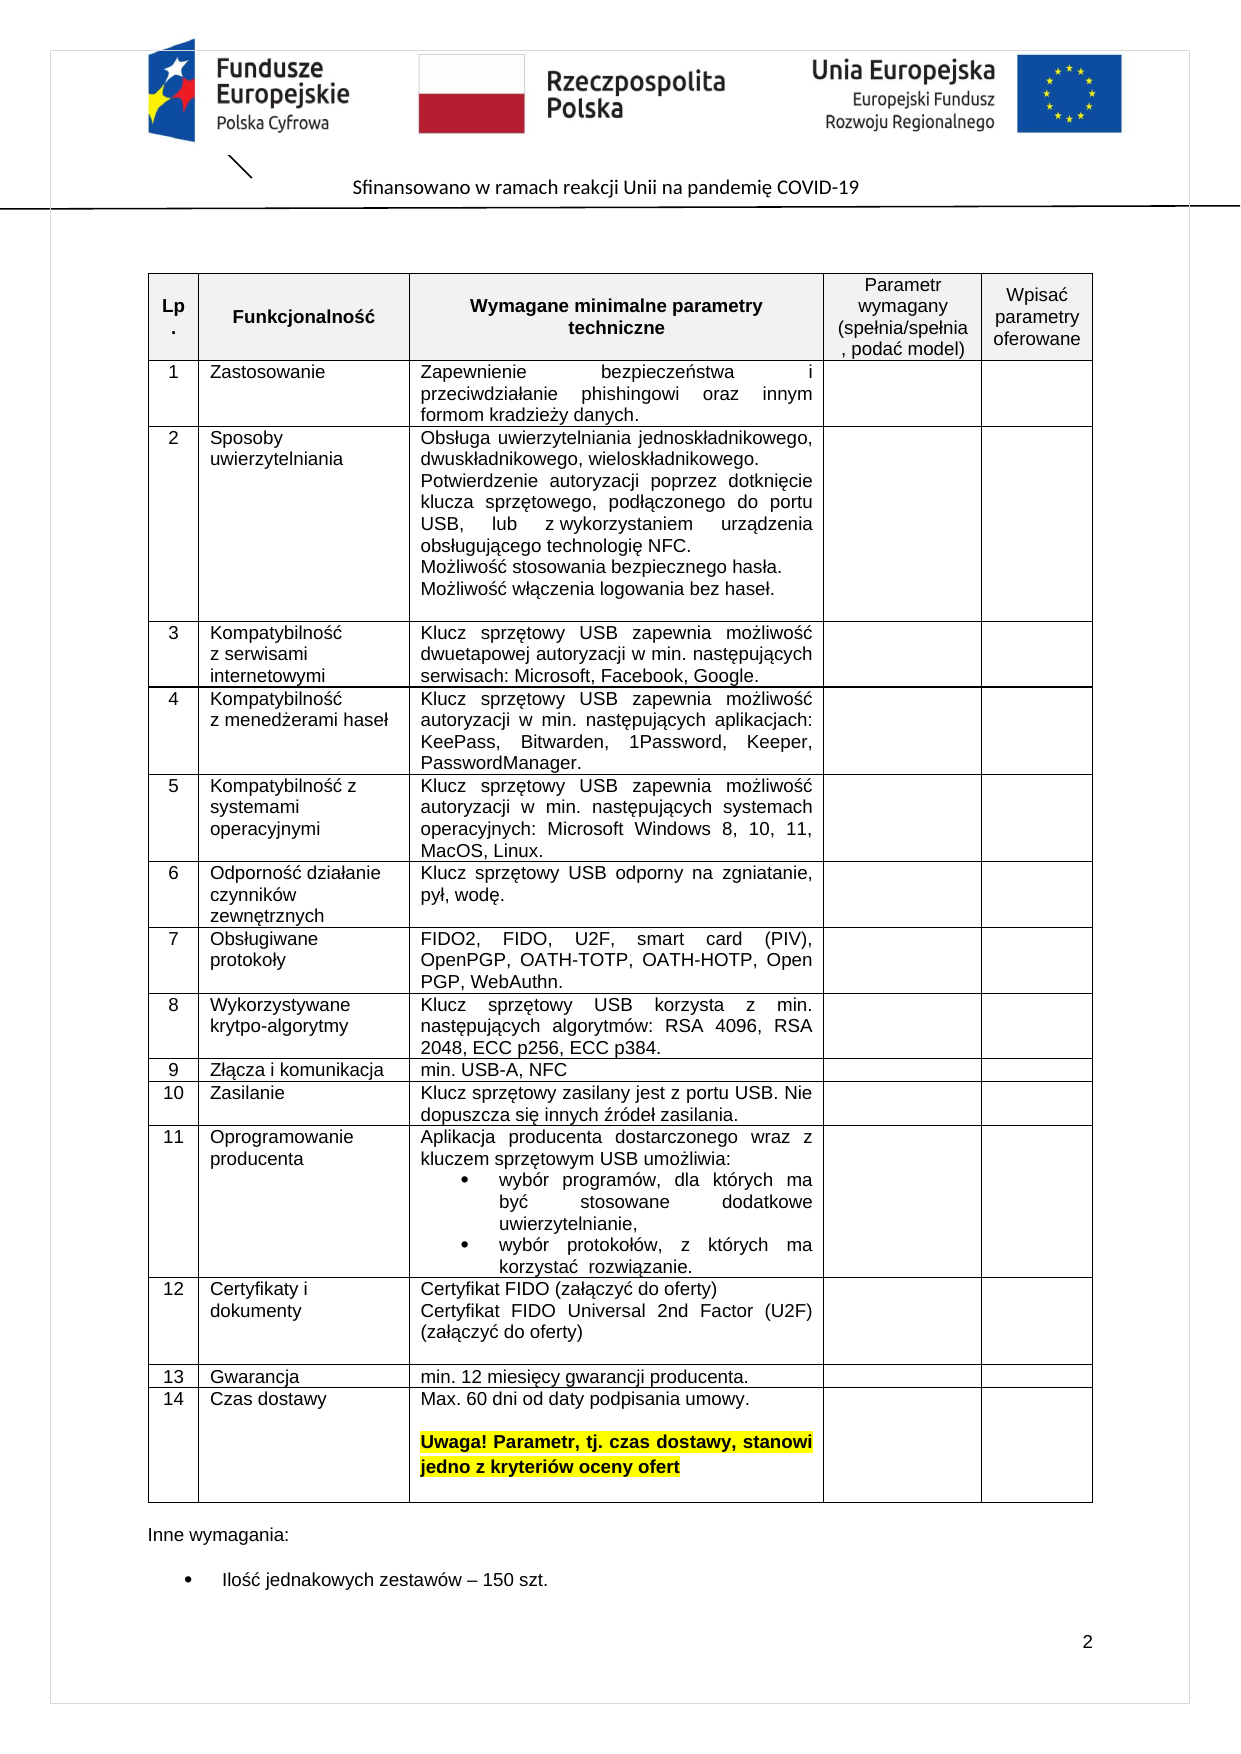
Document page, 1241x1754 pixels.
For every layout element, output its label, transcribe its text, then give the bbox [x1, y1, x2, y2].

table_cell Certyfikat FIDO (załączyć do oferty) Certyfikat FIDO Universal 2nd Factor (U2F) (załączyć do oferty) [410, 1278, 823, 1364]
table_cell Kompatybilność z menedżerami haseł [199, 688, 409, 774]
table_cell 6 [149, 862, 198, 927]
table_cell [982, 1059, 1092, 1081]
table_cell Oprogramowanie producenta [199, 1126, 409, 1277]
table_cell 7 [149, 928, 198, 992]
table_cell [982, 622, 1092, 686]
table_cell Zastosowanie [199, 361, 409, 426]
table_header Funkcjonalność [199, 274, 409, 360]
table_cell Certyfikaty i dokumenty [199, 1278, 409, 1364]
table_cell [824, 1365, 981, 1387]
picture [51, 51, 1189, 155]
table_cell Max. 60 dni od daty podpisania umowy. Uwaga! Parametr, tj. czas dostawy, stanowi jedno z kryteriów oceny ofert [410, 1388, 823, 1502]
table_cell 14 [149, 1388, 198, 1502]
table_cell 11 [149, 1126, 198, 1277]
table_cell Klucz sprzętowy USB odporny na zgniatanie, pył, wodę. [410, 862, 823, 927]
table_cell [982, 1278, 1092, 1364]
table_cell 3 [149, 622, 198, 686]
table_cell [982, 688, 1092, 774]
table_cell Odporność działanie czynników zewnętrznych [199, 862, 409, 927]
table_cell Obsługiwane protokoły [199, 928, 409, 992]
text Inne wymagania: [147, 1523, 1093, 1545]
table_cell [982, 361, 1092, 426]
table_cell [824, 928, 981, 992]
table_cell Gwarancja [199, 1365, 409, 1387]
list Ilość jednakowych zestawów – 150 szt. [185, 1569, 1093, 1591]
table_cell Klucz sprzętowy USB korzysta z min. następujących algorytmów: RSA 4096, RSA 2048, ECC p256, ECC p384. [410, 994, 823, 1058]
table_cell min. USB-A, NFC [410, 1059, 823, 1081]
table_cell [982, 928, 1092, 992]
table_cell [982, 775, 1092, 861]
table_cell min. 12 miesięcy gwarancji producenta. [410, 1365, 823, 1387]
table_cell [824, 361, 981, 426]
table_cell Obsługa uwierzytelniania jednoskładnikowego, dwuskładnikowego, wieloskładnikowego. Potwierdzenie autoryzacji poprzez dotknięcie klucza sprzętowego, podłączonego do portu USB, lub z wykorzystaniem urządzenia obsługującego technologię NFC. Możliwość stosowania bezpiecznego hasła. Możliwość włączenia logowania bez haseł. [410, 427, 823, 621]
table_cell Klucz sprzętowy USB zapewnia możliwość autoryzacji w min. następujących aplikacjach: KeePass, Bitwarden, 1Password, Keeper, PasswordManager. [410, 688, 823, 774]
table_cell Czas dostawy [199, 1388, 409, 1502]
table_header Wymagane minimalne parametry techniczne [410, 274, 823, 360]
table_cell Klucz sprzętowy USB zapewnia możliwość autoryzacji w min. następujących systemach operacyjnych: Microsoft Windows 8, 10, 11, MacOS, Linux. [410, 775, 823, 861]
table_cell 2 [149, 427, 198, 621]
table_cell Kompatybilność z serwisami internetowymi [199, 622, 409, 686]
table_cell [982, 862, 1092, 927]
table_cell Złącza i komunikacja [199, 1059, 409, 1081]
table_cell 12 [149, 1278, 198, 1364]
table_cell [824, 1126, 981, 1277]
table_header Lp. [149, 274, 198, 360]
table_cell 5 [149, 775, 198, 861]
table_header Wpisać parametry oferowane [982, 274, 1092, 360]
table_cell Zasilanie [199, 1082, 409, 1125]
table_cell 10 [149, 1082, 198, 1125]
table_cell Sposoby uwierzytelniania [199, 427, 409, 621]
table_cell 1 [149, 361, 198, 426]
table_cell FIDO2, FIDO, U2F, smart card (PIV), OpenPGP, OATH-TOTP, OATH-HOTP, Open PGP, WebAuthn. [410, 928, 823, 992]
table_cell 4 [149, 688, 198, 774]
table_cell Wykorzystywane krytpo-algorytmy [199, 994, 409, 1058]
table_cell [824, 775, 981, 861]
table_cell [824, 427, 981, 621]
table_cell [824, 862, 981, 927]
table_header Parametr wymagany (spełnia/spełnia, podać model) [824, 274, 981, 360]
table_cell Zapewnienie bezpieczeństwa i przeciwdziałanie phishingowi oraz innym formom kradzieży danych. [410, 361, 823, 426]
table_cell [824, 622, 981, 686]
table_cell [982, 1388, 1092, 1502]
table_cell [982, 1126, 1092, 1277]
table_cell Kompatybilność z systemami operacyjnymi [199, 775, 409, 861]
table_cell [824, 688, 981, 774]
table_cell 8 [149, 994, 198, 1058]
table_cell [824, 1082, 981, 1125]
table_cell [824, 1059, 981, 1081]
table_cell 9 [149, 1059, 198, 1081]
table_cell Klucz sprzętowy zasilany jest z portu USB. Nie dopuszcza się innych źródeł zasilania. [410, 1082, 823, 1125]
table_cell Aplikacja producenta dostarczonego wraz z kluczem sprzętowym USB umożliwia: wybór programów, dla których ma być stosowane dodatkowe uwierzytelnianie, wybór protokołów, z których ma korzystać rozwiązanie. [410, 1126, 823, 1277]
table_cell Klucz sprzętowy USB zapewnia możliwość dwuetapowej autoryzacji w min. następujących serwisach: Microsoft, Facebook, Google. [410, 622, 823, 686]
picture [1, 0, 1238, 155]
table_cell [982, 994, 1092, 1058]
table_cell [824, 994, 981, 1058]
table_cell [824, 1278, 981, 1364]
table_cell 13 [149, 1365, 198, 1387]
table_cell [824, 1388, 981, 1502]
table_cell [982, 1082, 1092, 1125]
table_cell [982, 1365, 1092, 1387]
table_cell [982, 427, 1092, 621]
